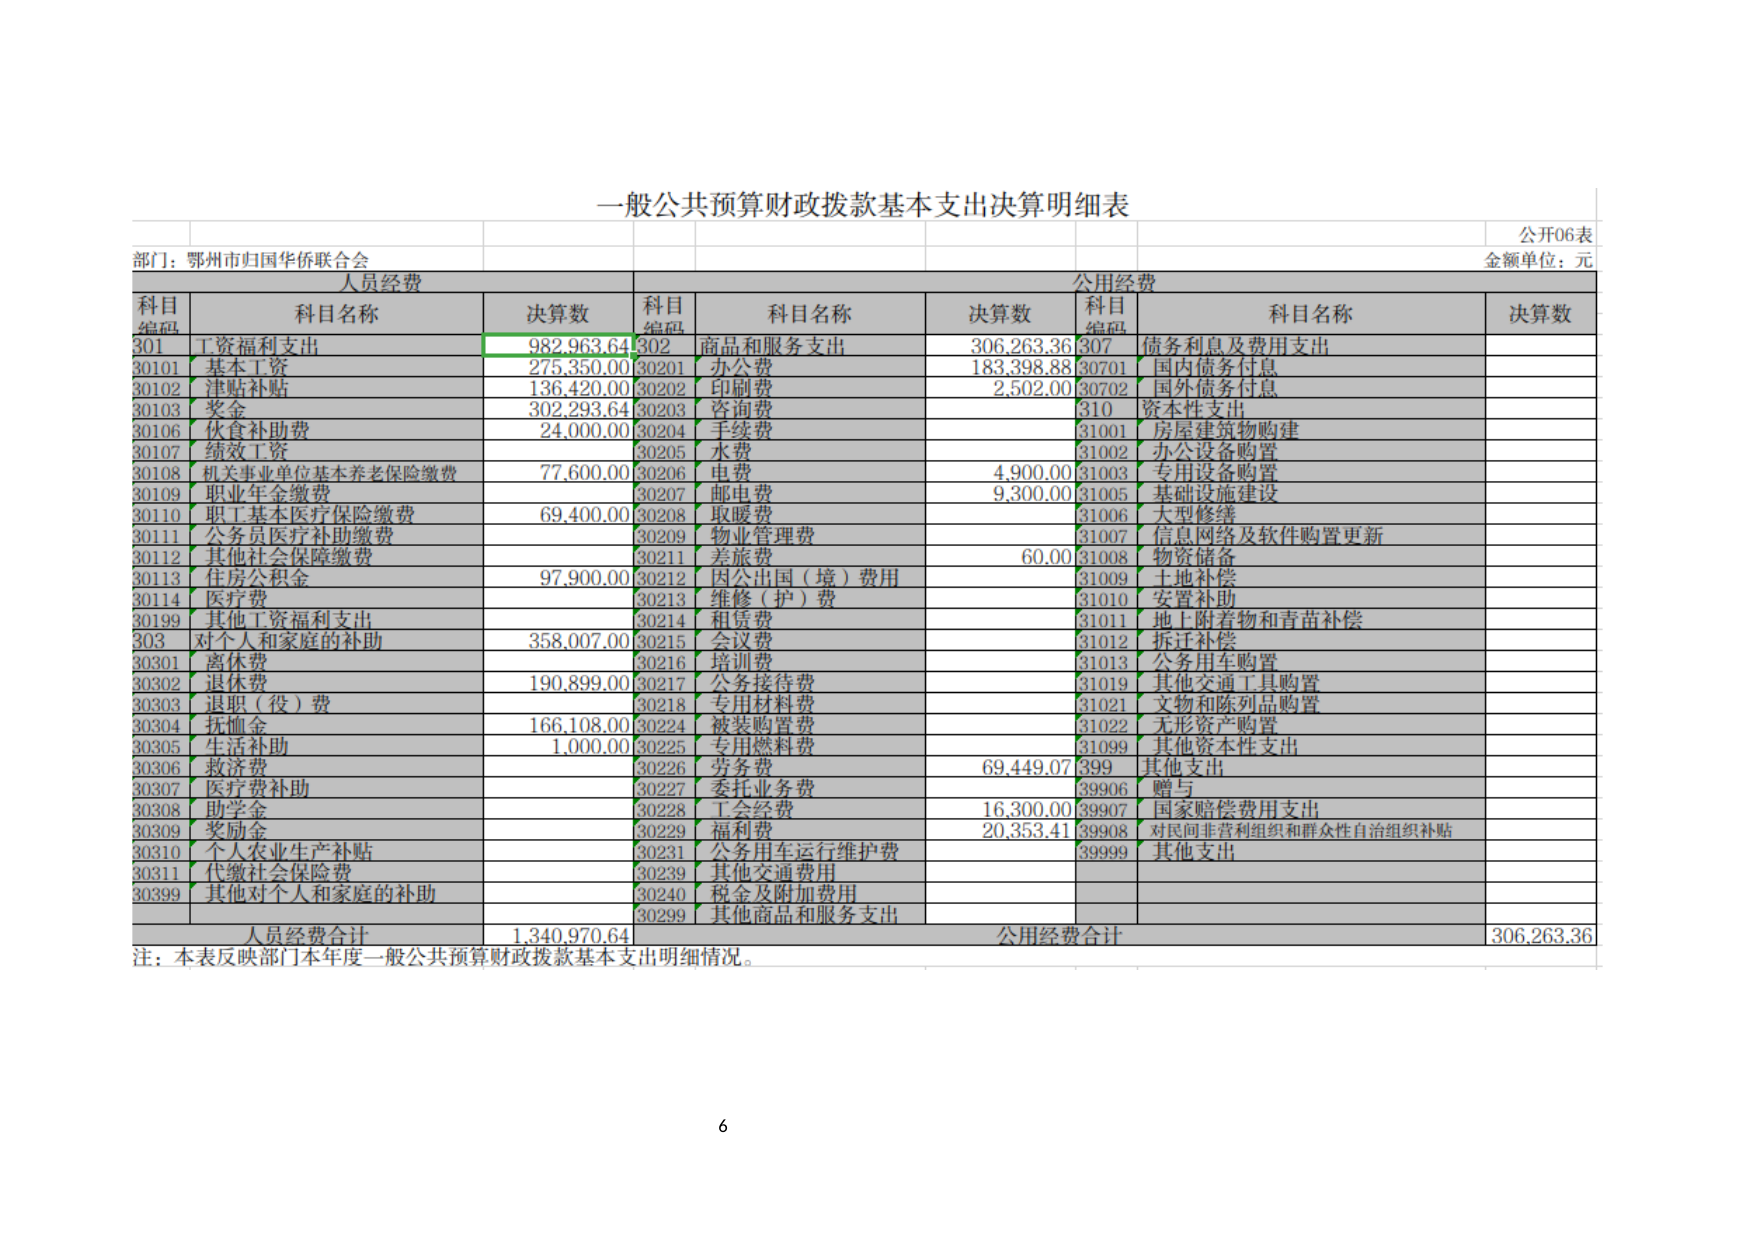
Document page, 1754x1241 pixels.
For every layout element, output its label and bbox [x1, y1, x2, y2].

picture [132, 188, 1603, 970]
